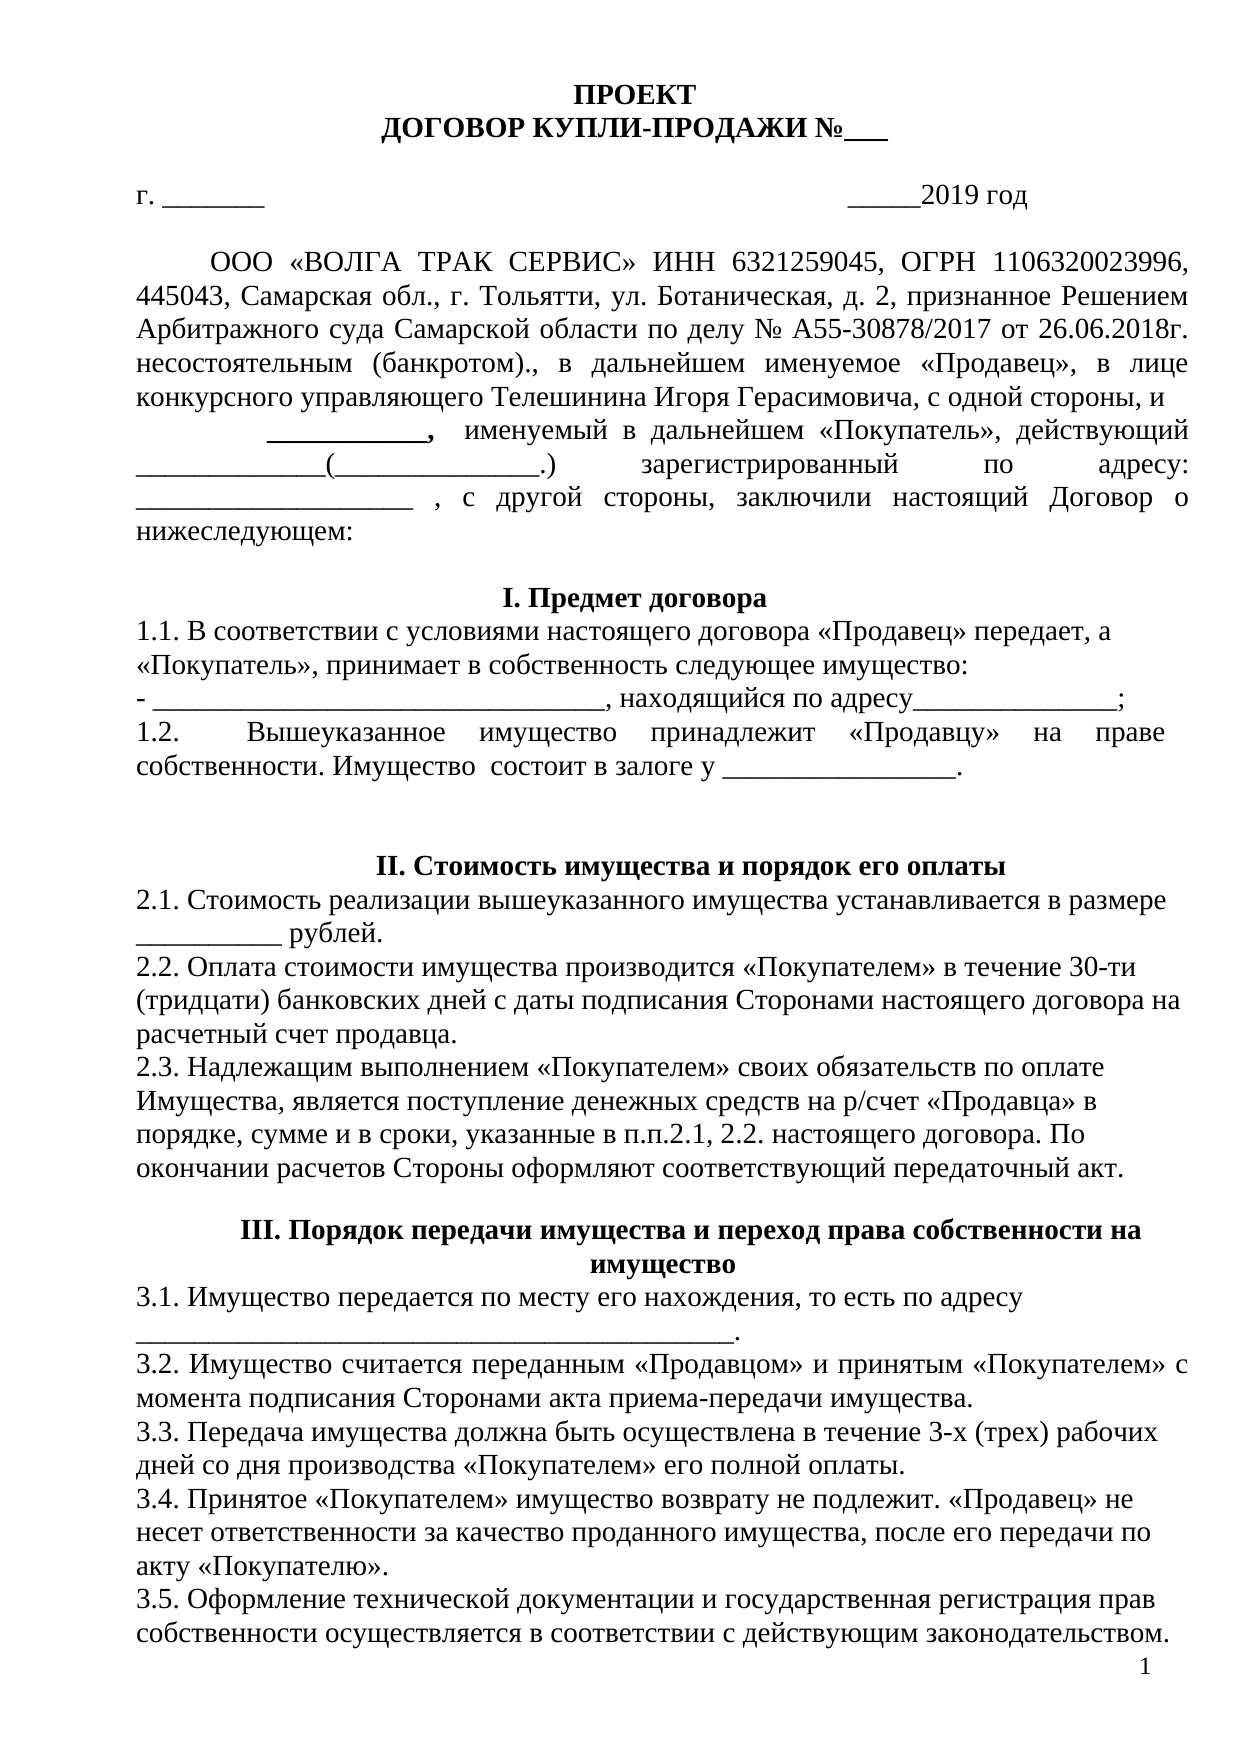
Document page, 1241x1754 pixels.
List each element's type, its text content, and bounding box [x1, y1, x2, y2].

text I. Предмет договора [79, 580, 1189, 613]
text 3.2. Имущество считается переданным «Продавцом» и принятым «Покупателем» с момента подписания Сторонами акта приема-передачи имущества. [136, 1347, 1189, 1414]
text 2.2. Оплата стоимости имущества производится «Покупателем» в течение 30-ти (тридцати) банковских дней с даты подписания Сторонами настоящего договора на расчетный счет продавца. [136, 949, 1189, 1049]
text ПРОЕКТ [79, 77, 1189, 110]
text 3.1. Имущество передается по месту его нахождения, то есть по адресу _________________________________________. [136, 1279, 1189, 1347]
text 2.1. Стоимость реализации вышеуказанного имущества устанавливается в размере __________ рублей. [136, 882, 1189, 949]
text ДОГОВОР КУПЛИ-ПРОДАЖИ №___ [79, 110, 1189, 144]
text II. Стоимость имущества и порядок его оплаты [136, 848, 1189, 882]
text ___________, именуемый в дальнейшем «Покупатель», действующий _____________(______________.) зарегистрированный по адресу: ___________________ , с другой стороны, заключили настоящий Договор о нижеследующем: [136, 412, 1189, 546]
text г. _______ _____2019 год [136, 177, 1189, 211]
text 3.4. Принятое «Покупателем» имущество возврату не подлежит. «Продавец» не несет ответственности за качество проданного имущества, после его передачи по акту «Покупателю». [136, 1481, 1189, 1581]
text 3.3. Передача имущества должна быть осуществлена в течение 3-х (трех) рабочих дней со дня производства «Покупателем» его полной оплаты. [136, 1414, 1189, 1481]
text ООО «ВОЛГА ТРАК СЕРВИС» ИНН 6321259045, ОГРН 1106320023996, 445043, Самарская обл., г. Тольятти, ул. Ботаническая, д. 2, признанное Решением Арбитражного суда Самарской области по делу № А55-30878/2017 от 26.06.2018г. несостоятельным (банкротом)., в дальнейшем именуемое «Продавец», в лице конкурсного управляющего Телешинина Игоря Герасимовича, с одной стороны, и [136, 244, 1189, 412]
text - _______________________________, находящийся по адресу______________; [136, 681, 1152, 714]
text 2.3. Надлежащим выполнением «Покупателем» своих обязательств по оплате Имущества, является поступление денежных средств на р/счет «Продавца» в порядке, сумме и в сроки, указанные в п.п.2.1, 2.2. настоящего договора. По окончании расчетов Стороны оформляют соответствующий передаточный акт. [136, 1049, 1189, 1184]
text 1.2. Вышеуказанное имущество принадлежит «Продавцу» на праве собственности. Имущество состоит в залоге у ________________. [136, 714, 1166, 781]
text 1.1. В соответствии с условиями настоящего договора «Продавец» передает, а «Покупатель», принимает в собственность следующее имущество: [136, 613, 1189, 681]
text III. Порядок передачи имущества и переход права собственности на имущество [136, 1212, 1189, 1279]
text 3.5. Оформление технической документации и государственная регистрация прав собственности осуществляется в соответствии с действующим законодательством. [136, 1581, 1189, 1648]
